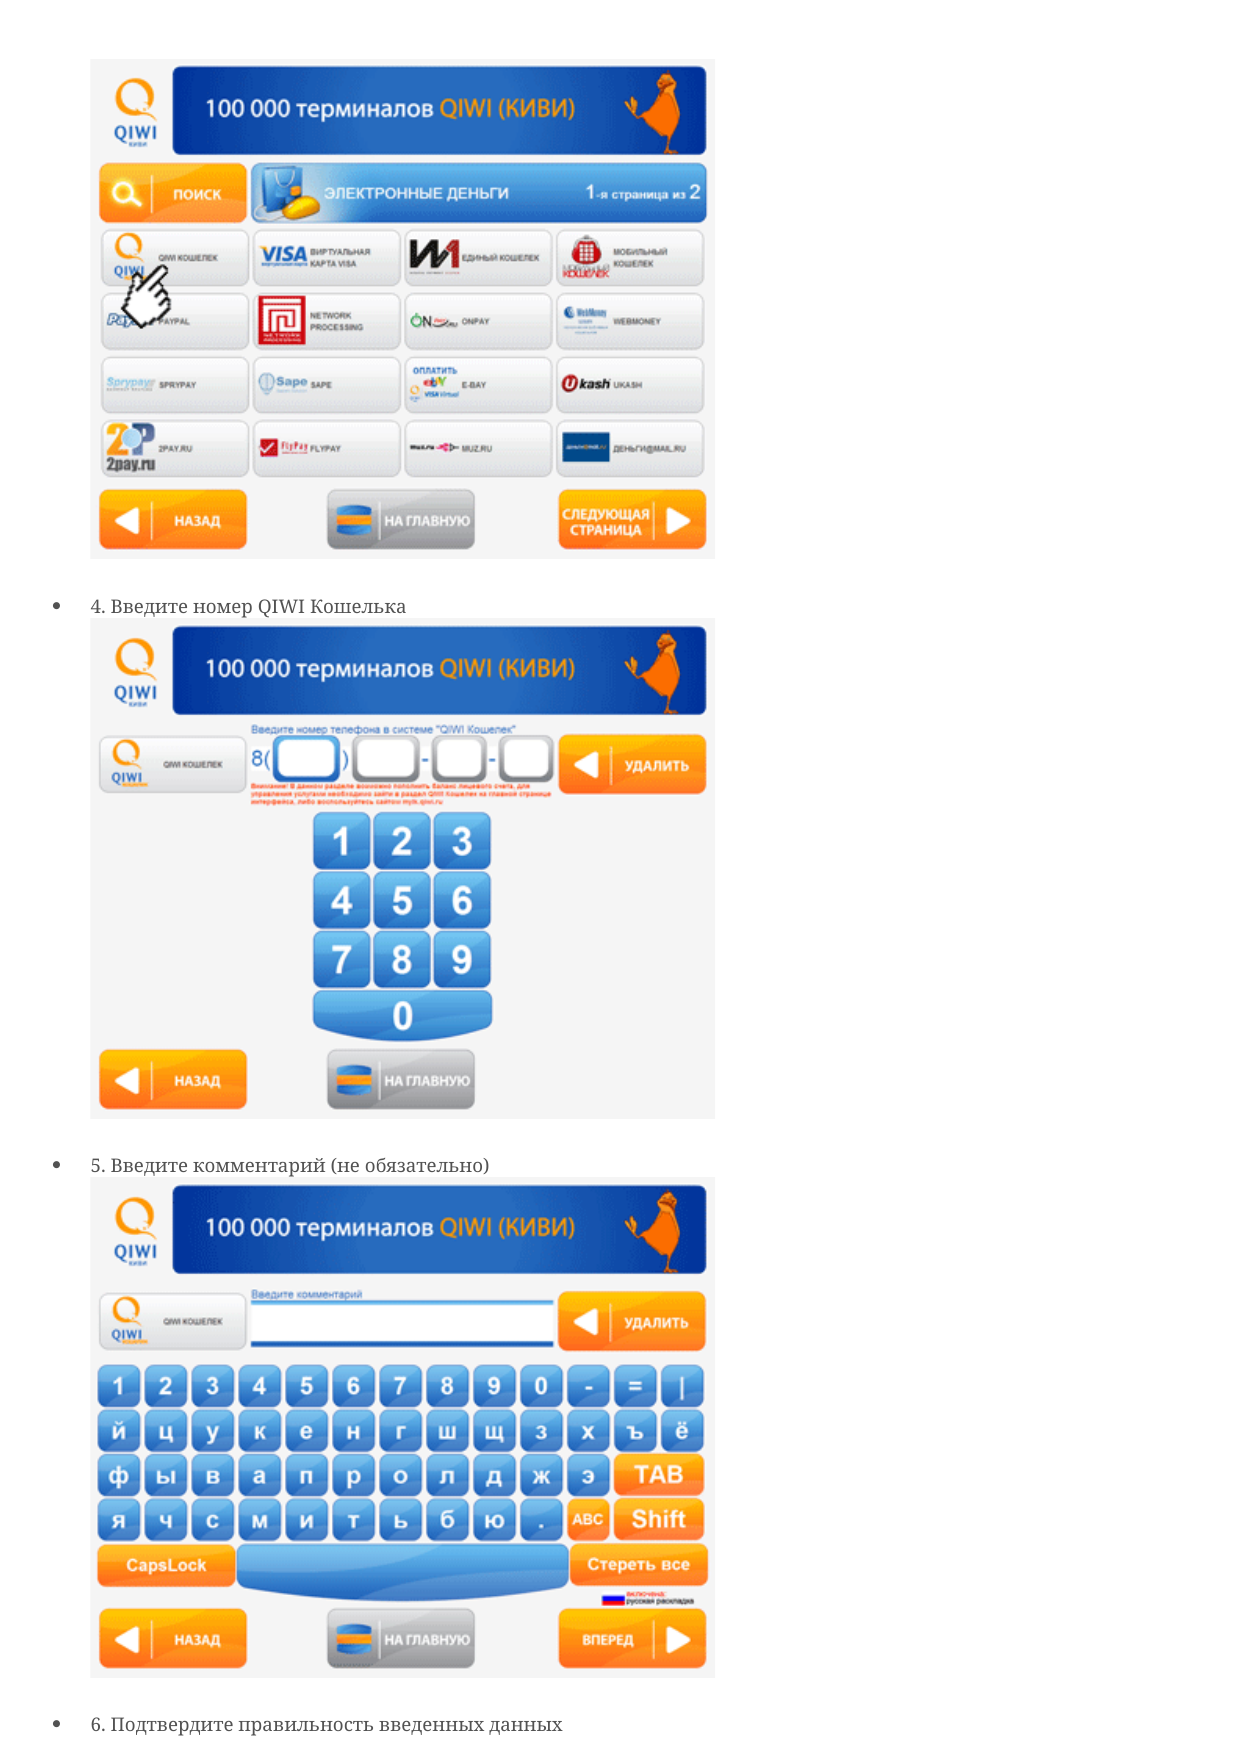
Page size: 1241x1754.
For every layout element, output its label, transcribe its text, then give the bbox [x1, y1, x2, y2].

list 5. Введите комментарий (не обязательно) [53, 1148, 1181, 1178]
list 4. Введите номер QIWI Кошелька [53, 589, 1181, 618]
list 6. Подтвердите правильность введенных данных [53, 1707, 1181, 1737]
picture [90, 1177, 716, 1678]
picture [90, 618, 716, 1119]
picture [90, 59, 716, 559]
